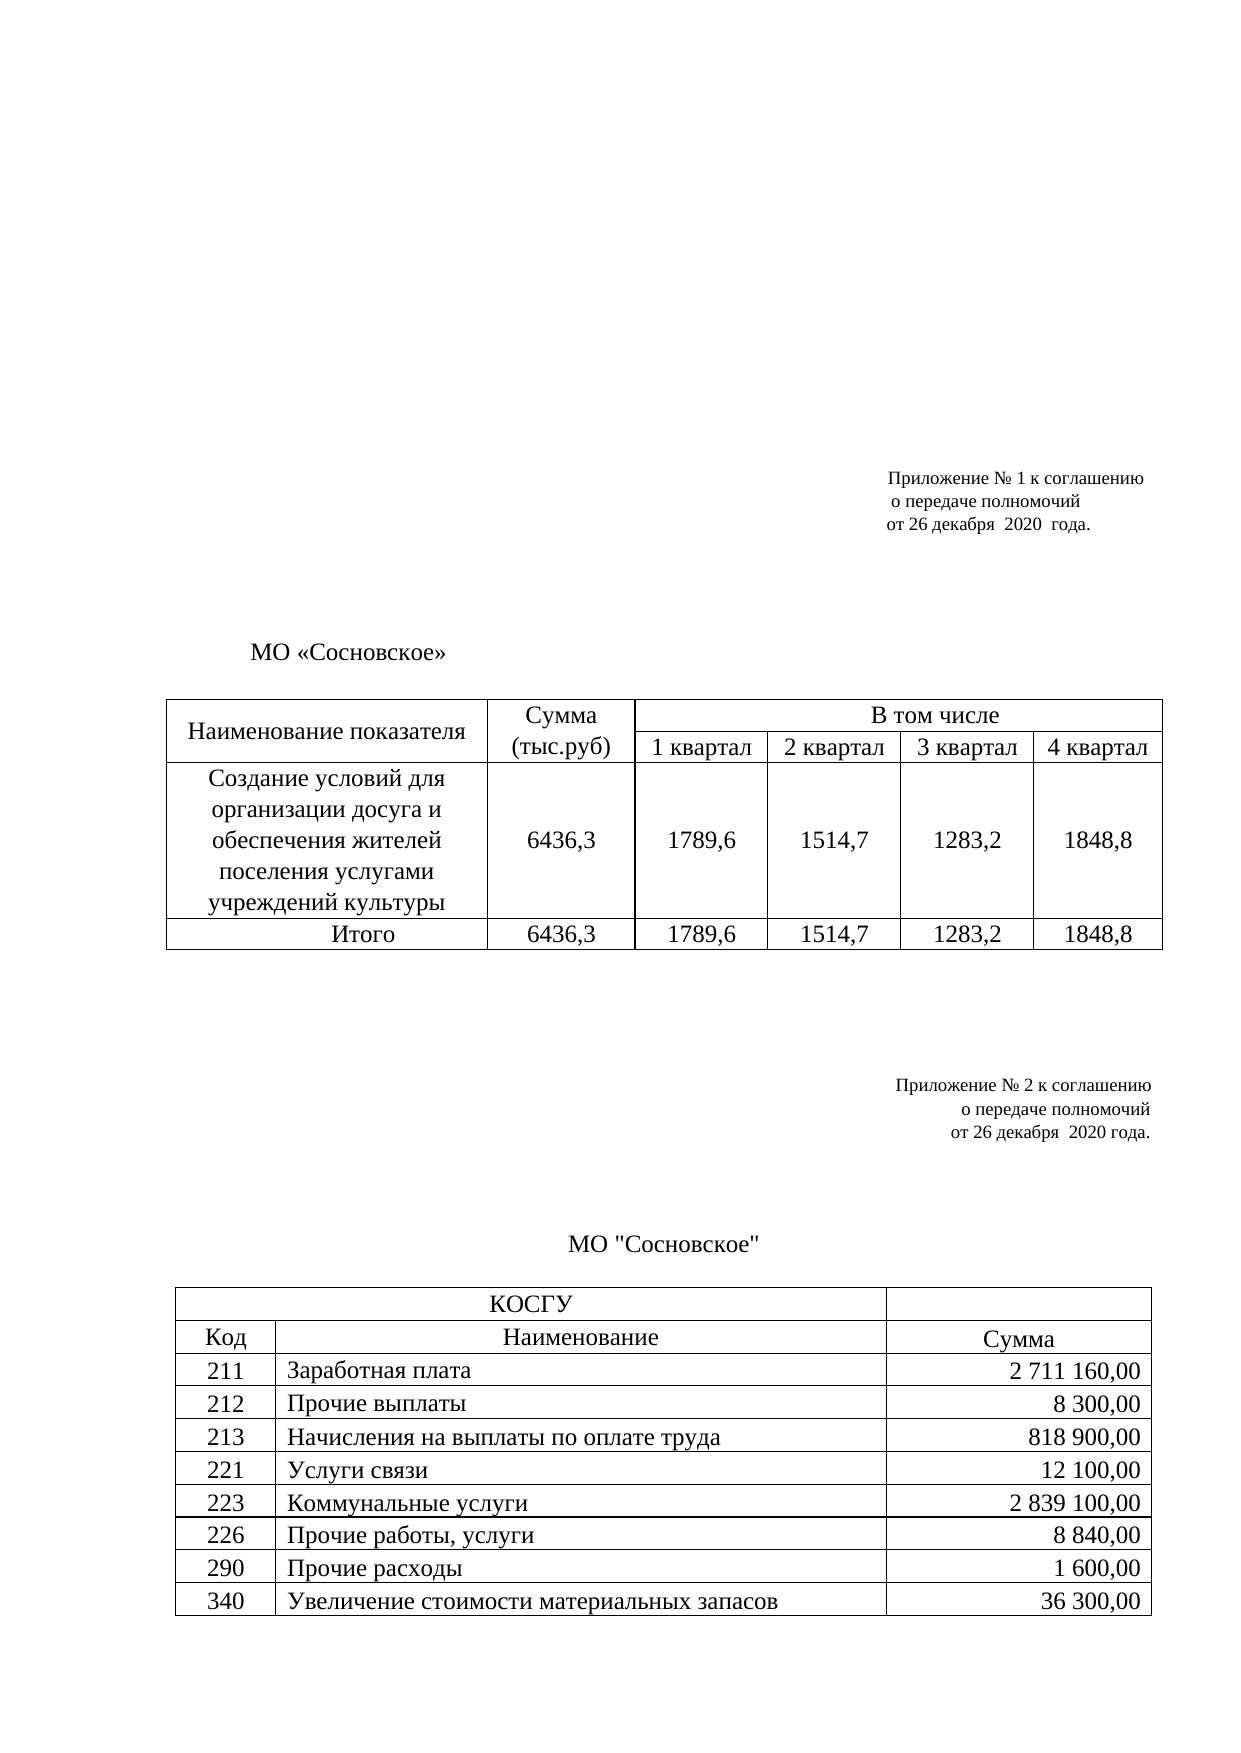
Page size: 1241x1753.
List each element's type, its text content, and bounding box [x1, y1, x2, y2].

table_header МО "Сосновское" [176, 1229, 1152, 1287]
table_cell Прочие работы, услуги [276, 1518, 886, 1549]
table_cell Услуги связи [276, 1452, 886, 1484]
table_cell 212 [176, 1386, 275, 1418]
table_cell 818 900,00 [887, 1419, 1151, 1451]
table_cell 211 [176, 1354, 275, 1385]
table_cell 1848,8 [1034, 919, 1162, 949]
table_header Сумма (тыс.руб) [488, 700, 634, 762]
table_cell Создание условий для организации досуга и обеспечения жителей поселения услугами учреждений культуры [167, 763, 487, 918]
table_cell Начисления на выплаты по оплате труда [276, 1419, 886, 1451]
table_cell 12 100,00 [887, 1452, 1151, 1484]
table_cell 1283,2 [901, 763, 1033, 918]
table_cell 340 [176, 1583, 275, 1615]
table_cell 213 [176, 1419, 275, 1451]
table_cell Заработная плата [276, 1354, 886, 1385]
table_cell 221 [176, 1452, 275, 1484]
table_cell 290 [176, 1550, 275, 1582]
table_cell Увеличение стоимости материальных запасов [276, 1583, 886, 1615]
table_cell 1848,8 [1034, 763, 1162, 918]
table_cell 4 квартал [1034, 732, 1162, 762]
table_cell 6436,3 [488, 763, 634, 918]
text от 26 декабря 2020 года. [177, 1121, 1152, 1142]
table_cell 1514,7 [768, 763, 900, 918]
text Приложение № 2 к соглашению [177, 1074, 1152, 1096]
table_cell Сумма [887, 1321, 1151, 1352]
text о передаче полномочий [177, 490, 1152, 511]
text о передаче полномочий [177, 1097, 1152, 1119]
text МО «Сосновское» [177, 637, 1152, 666]
text Приложение № 1 к соглашению [177, 467, 1152, 488]
table_cell Коммунальные услуги [276, 1485, 886, 1516]
table_cell 8 300,00 [887, 1386, 1151, 1418]
table_cell Итого [167, 919, 487, 949]
table_cell 1514,7 [768, 919, 900, 949]
table_cell 8 840,00 [887, 1518, 1151, 1549]
table_cell 2 711 160,00 [887, 1354, 1151, 1385]
table_cell [887, 1288, 1151, 1319]
table_cell 1789,6 [636, 763, 767, 918]
table_cell 1 600,00 [887, 1550, 1151, 1582]
table_cell 6436,3 [488, 919, 634, 949]
table_cell Прочие выплаты [276, 1386, 886, 1418]
table_cell 2 квартал [768, 732, 900, 762]
table_cell 226 [176, 1518, 275, 1549]
table_cell 1 квартал [636, 732, 767, 762]
table_cell 3 квартал [901, 732, 1033, 762]
table_header Наименование показателя [167, 700, 487, 762]
table_cell КОСГУ [176, 1288, 886, 1319]
table_cell 1789,6 [636, 919, 767, 949]
table_header В том числе [636, 700, 1162, 731]
table_cell 223 [176, 1485, 275, 1516]
table_cell 36 300,00 [887, 1583, 1151, 1615]
table_cell Код [176, 1321, 275, 1352]
table_cell 2 839 100,00 [887, 1485, 1151, 1516]
table_cell 1283,2 [901, 919, 1033, 949]
table_cell Прочие расходы [276, 1550, 886, 1582]
text от 26 декабря 2020 года. [177, 513, 1152, 534]
table_cell Наименование [276, 1321, 886, 1352]
